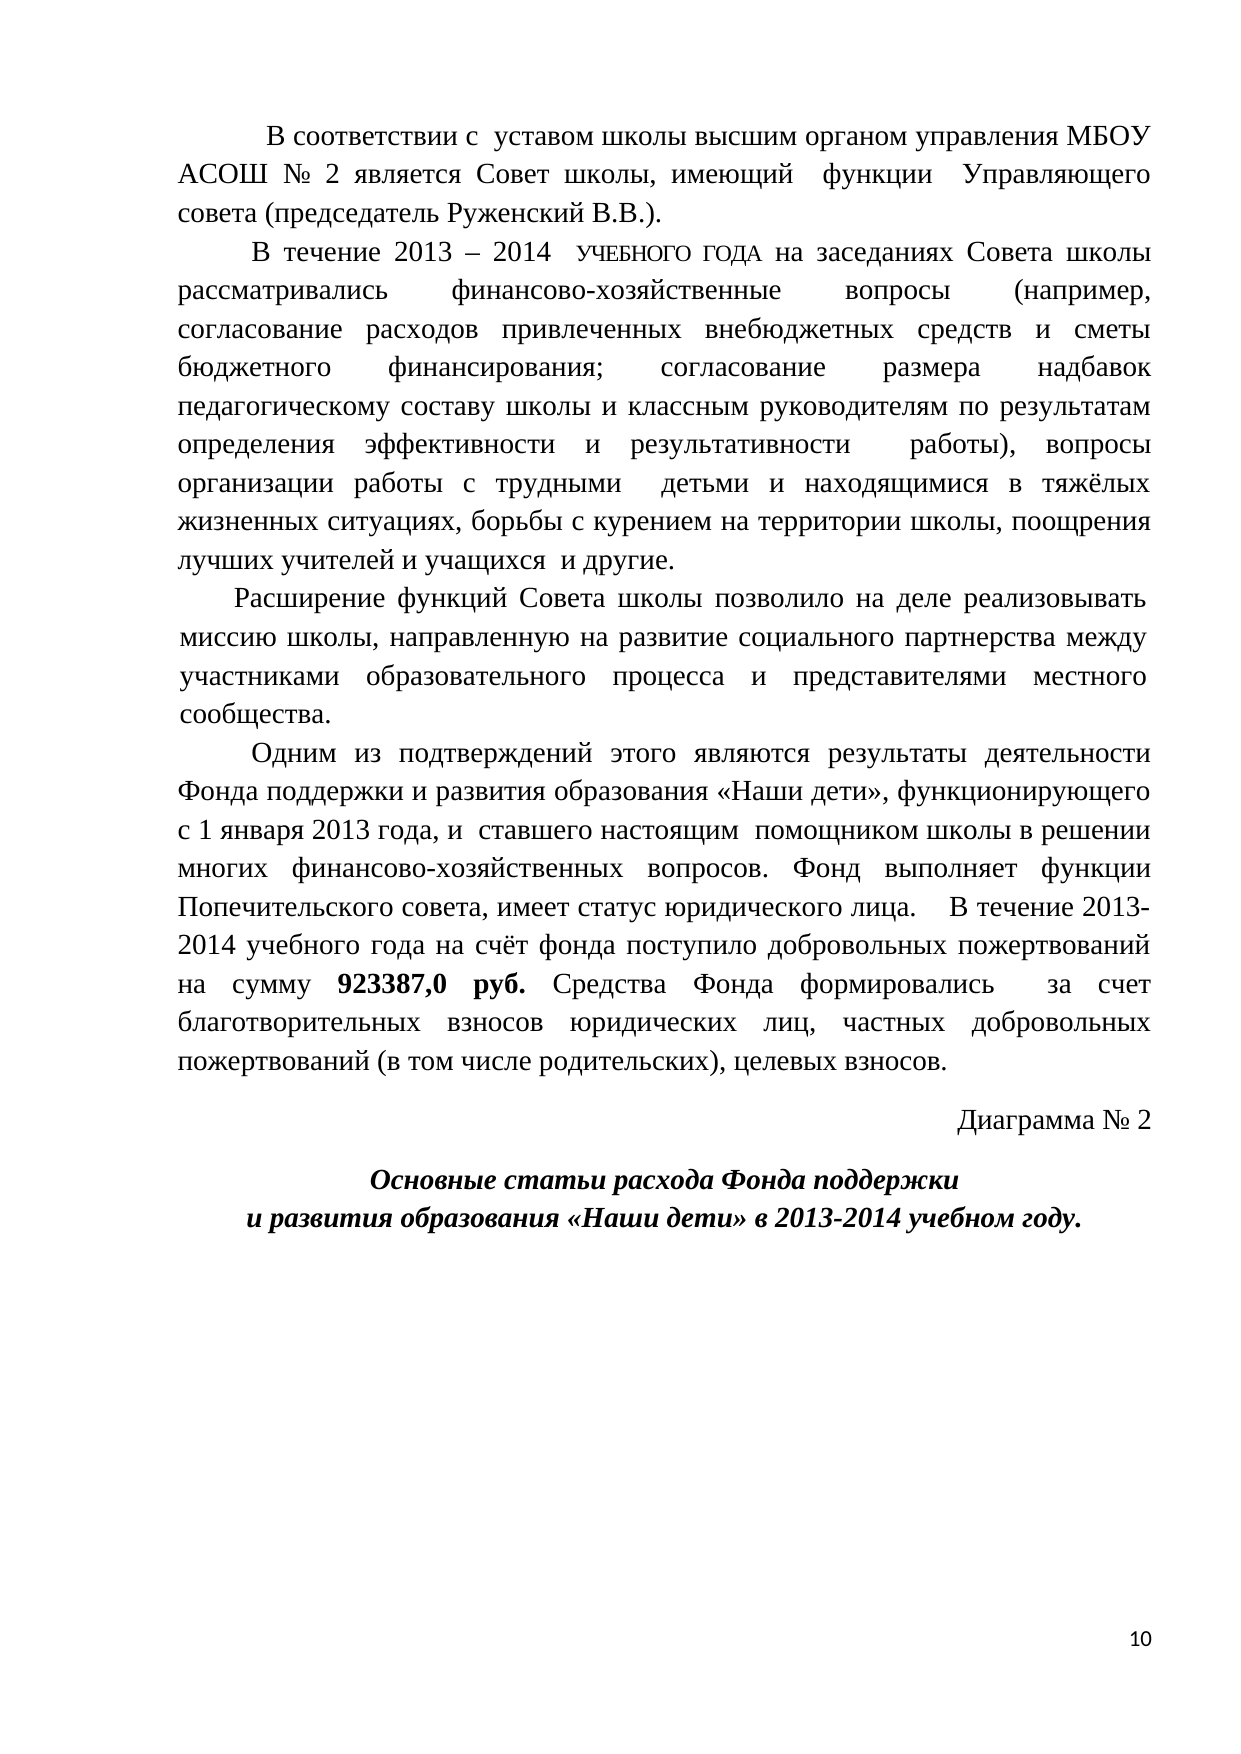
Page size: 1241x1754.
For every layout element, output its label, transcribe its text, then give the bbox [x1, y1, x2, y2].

text В течение 2013 – 2014 учебного года на заседаниях Совета школы рассматривались финансово-хозяйственные вопросы (например, согласование расходов привлеченных внебюджетных средств и сметы бюджетного финансирования; согласование размера надбавок педагогическому составу школы и классным руководителям по результатам определения эффективности и результативности работы), вопросы организации работы с трудными детьми и находящимися в тяжёлых жизненных ситуациях, борьбы с курением на территории школы, поощрения лучших учителей и учащихся и другие. [177, 234, 1152, 576]
text Диаграмма № 2 [177, 1102, 1152, 1136]
text Расширение функций Совета школы позволило на деле реализовывать миссию школы, направленную на развитие социального партнерства между участниками образовательного процесса и представителями местного сообщества. [179, 581, 1147, 730]
text В соответствии с уставом школы высшим органом управления МБОУ АСОШ № 2 является Совет школы, имеющий функции Управляющего совета (председатель Руженский В.В.). [177, 118, 1152, 229]
text Одним из подтверждений этого являются результаты деятельности Фонда поддержки и развития образования «Наши дети», функционирующего с 1 января 2013 года, и ставшего настоящим помощником школы в решении многих финансово-хозяйственных вопросов. Фонд выполняет функции Попечительского совета, имеет статус юридического лица. В течение 2013-2014 учебного года на счёт фонда поступило добровольных пожертвований на сумму 923387,0 руб. Средства Фонда формировались за счет благотворительных взносов юридических лиц, частных добровольных пожертвований (в том числе родительских), целевых взносов. [177, 735, 1152, 1077]
text и развития образования «Наши дети» в 2013-2014 учебном году. [177, 1200, 1152, 1234]
text Основные статьи расхода Фонда поддержки [177, 1162, 1152, 1195]
